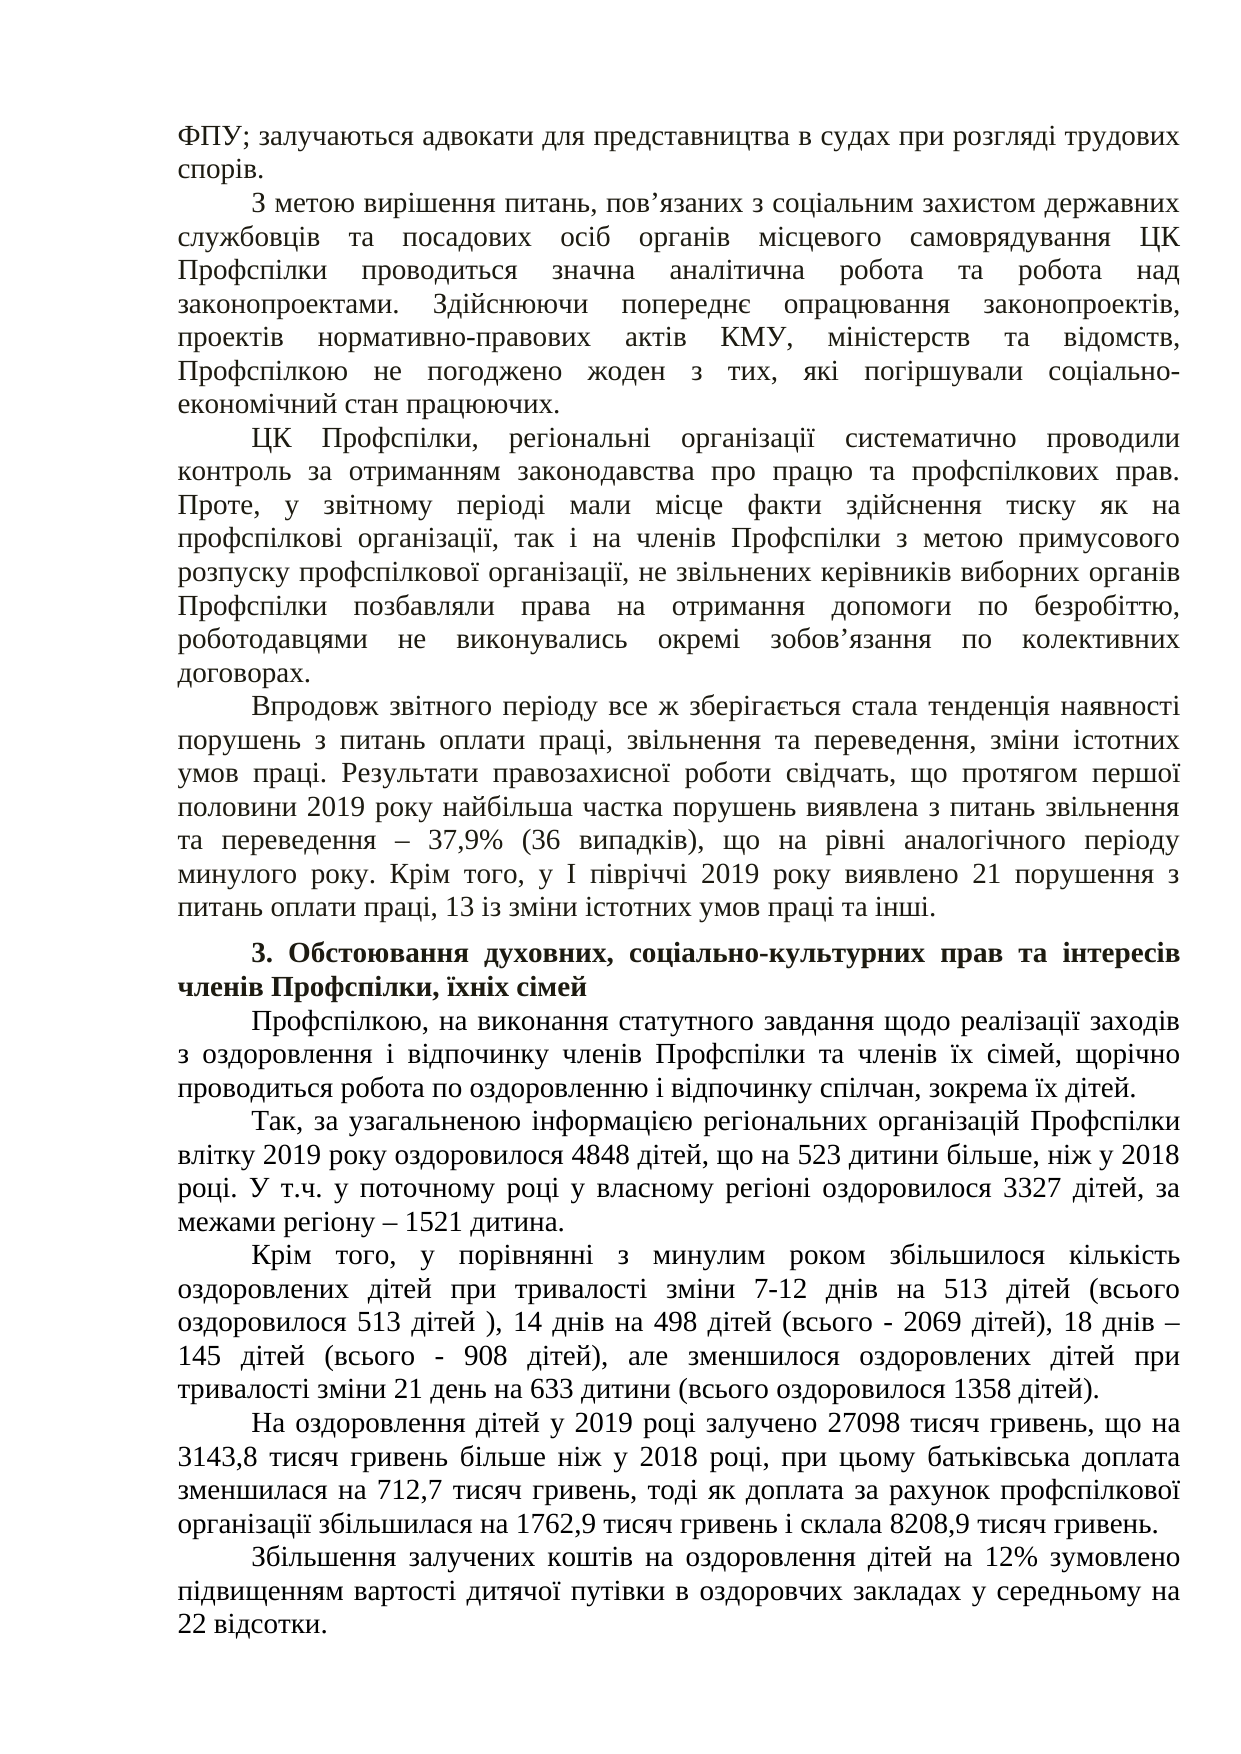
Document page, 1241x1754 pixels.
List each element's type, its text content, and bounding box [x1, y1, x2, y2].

text 3. Обстоювання духовних, соціально-культурних прав та інтересів членів Профспілки, їхніх сімей [177, 936, 1181, 1003]
text Крім того, у порівнянні з минулим роком збільшилося кількість оздоровлених дітей при тривалості зміни 7-12 днів на 513 дітей (всього оздоровилося 513 дітей ), 14 днів на 498 дітей (всього - 2069 дітей), 18 днів – 145 дітей (всього - 908 дітей), але зменшилося оздоровлених дітей при тривалості зміни 21 день на 633 дитини (всього оздоровилося 1358 дітей). [177, 1237, 1181, 1405]
text Профспілкою, на виконання статутного завдання щодо реалізації заходів з оздоровлення і відпочинку членів Профспілки та членів їх сімей, щорічно проводиться робота по оздоровленню і відпочинку спілчан, зокрема їх дітей. [177, 1003, 1181, 1103]
text Збільшення залучених коштів на оздоровлення дітей на 12% зумовлено підвищенням вартості дитячої путівки в оздоровчих закладах у середньому на 22 відсотки. [177, 1539, 1181, 1640]
text Так, за узагальненою інформацією регіональних організацій Профспілки влітку 2019 року оздоровилося 4848 дітей, що на 523 дитини більше, ніж у 2018 році. У т.ч. у поточному році у власному регіоні оздоровилося 3327 дітей, за межами регіону – 1521 дитина. [177, 1103, 1181, 1237]
text Впродовж звітного періоду все ж зберігається стала тенденція наявності порушень з питань оплати праці, звільнення та переведення, зміни істотних умов праці. Результати правозахисної роботи свідчать, що протягом першої половини 2019 року найбільша частка порушень виявлена з питань звільнення та переведення – 37,9% (36 випадків), що на рівні аналогічного періоду минулого року. Крім того, у І півріччі 2019 року виявлено 21 порушення з питань оплати праці, 13 із зміни істотних умов праці та інші. [177, 688, 1181, 923]
text ЦК Профспілки, регіональні організації систематично проводили контроль за отриманням законодавства про працю та профспілкових прав. Проте, у звітному періоді мали місце факти здійснення тиску як на профспілкові організації, так і на членів Профспілки з метою примусового розпуску профспілкової організації, не звільнених керівників виборних органів Профспілки позбавляли права на отримання допомоги по безробіттю, роботодавцями не виконувались окремі зобов’язання по колективних договорах. [177, 420, 1181, 688]
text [177, 118, 1181, 185]
text На оздоровлення дітей у 2019 році залучено 27098 тисяч гривень, що на 3143,8 тисяч гривень більше ніж у 2018 році, при цьому батьківська доплата зменшилася на 712,7 тисяч гривень, тоді як доплата за рахунок профспілкової організації збільшилася на 1762,9 тисяч гривень і склала 8208,9 тисяч гривень. [177, 1405, 1181, 1539]
text З метою вирішення питань, пов’язаних з соціальним захистом державних службовців та посадових осіб органів місцевого самоврядування ЦК Профспілки проводиться значна аналітична робота та робота над законопроектами. Здійснюючи попереднє опрацювання законопроектів, проектів нормативно-правових актів КМУ, міністерств та відомств, Профспілкою не погоджено жоден з тих, які погіршували соціально-економічний стан працюючих. [177, 185, 1181, 420]
